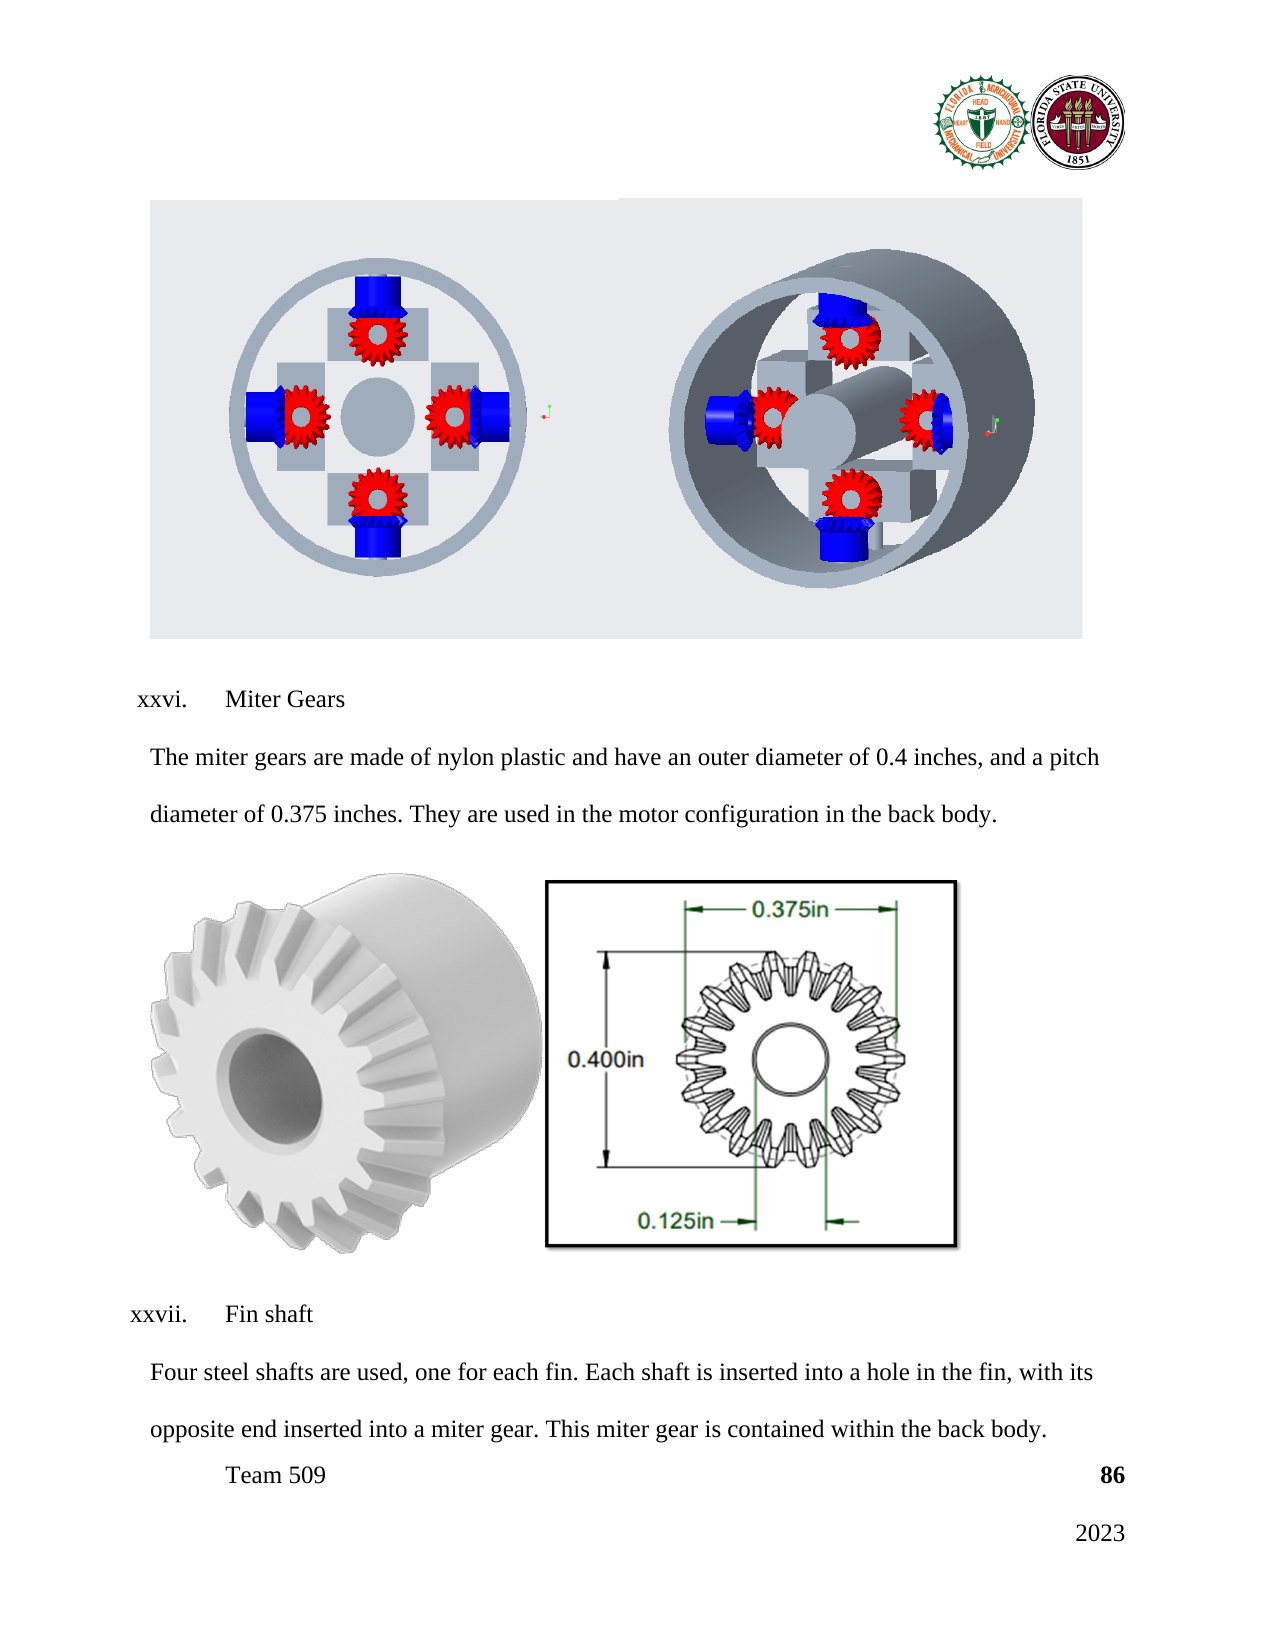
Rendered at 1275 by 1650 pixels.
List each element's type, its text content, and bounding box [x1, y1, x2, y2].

text The miter gears are made of nylon plastic and have an outer diameter of 0.4 inches, and a pitch diameter of 0.375 inches. They are used in the motor configuration in the back body. [150, 742, 1125, 828]
list Fin shaft [187, 1299, 1125, 1328]
text Four steel shafts are used, one for each fin. Each shaft is inserted into a hole in the fin, with its opposite end inserted into a miter gear. This miter gear is contained within the back body. [150, 1357, 1125, 1443]
list Miter Gears [187, 684, 1125, 713]
picture [933, 75, 1125, 170]
picture [150, 873, 964, 1254]
picture [150, 198, 1083, 639]
